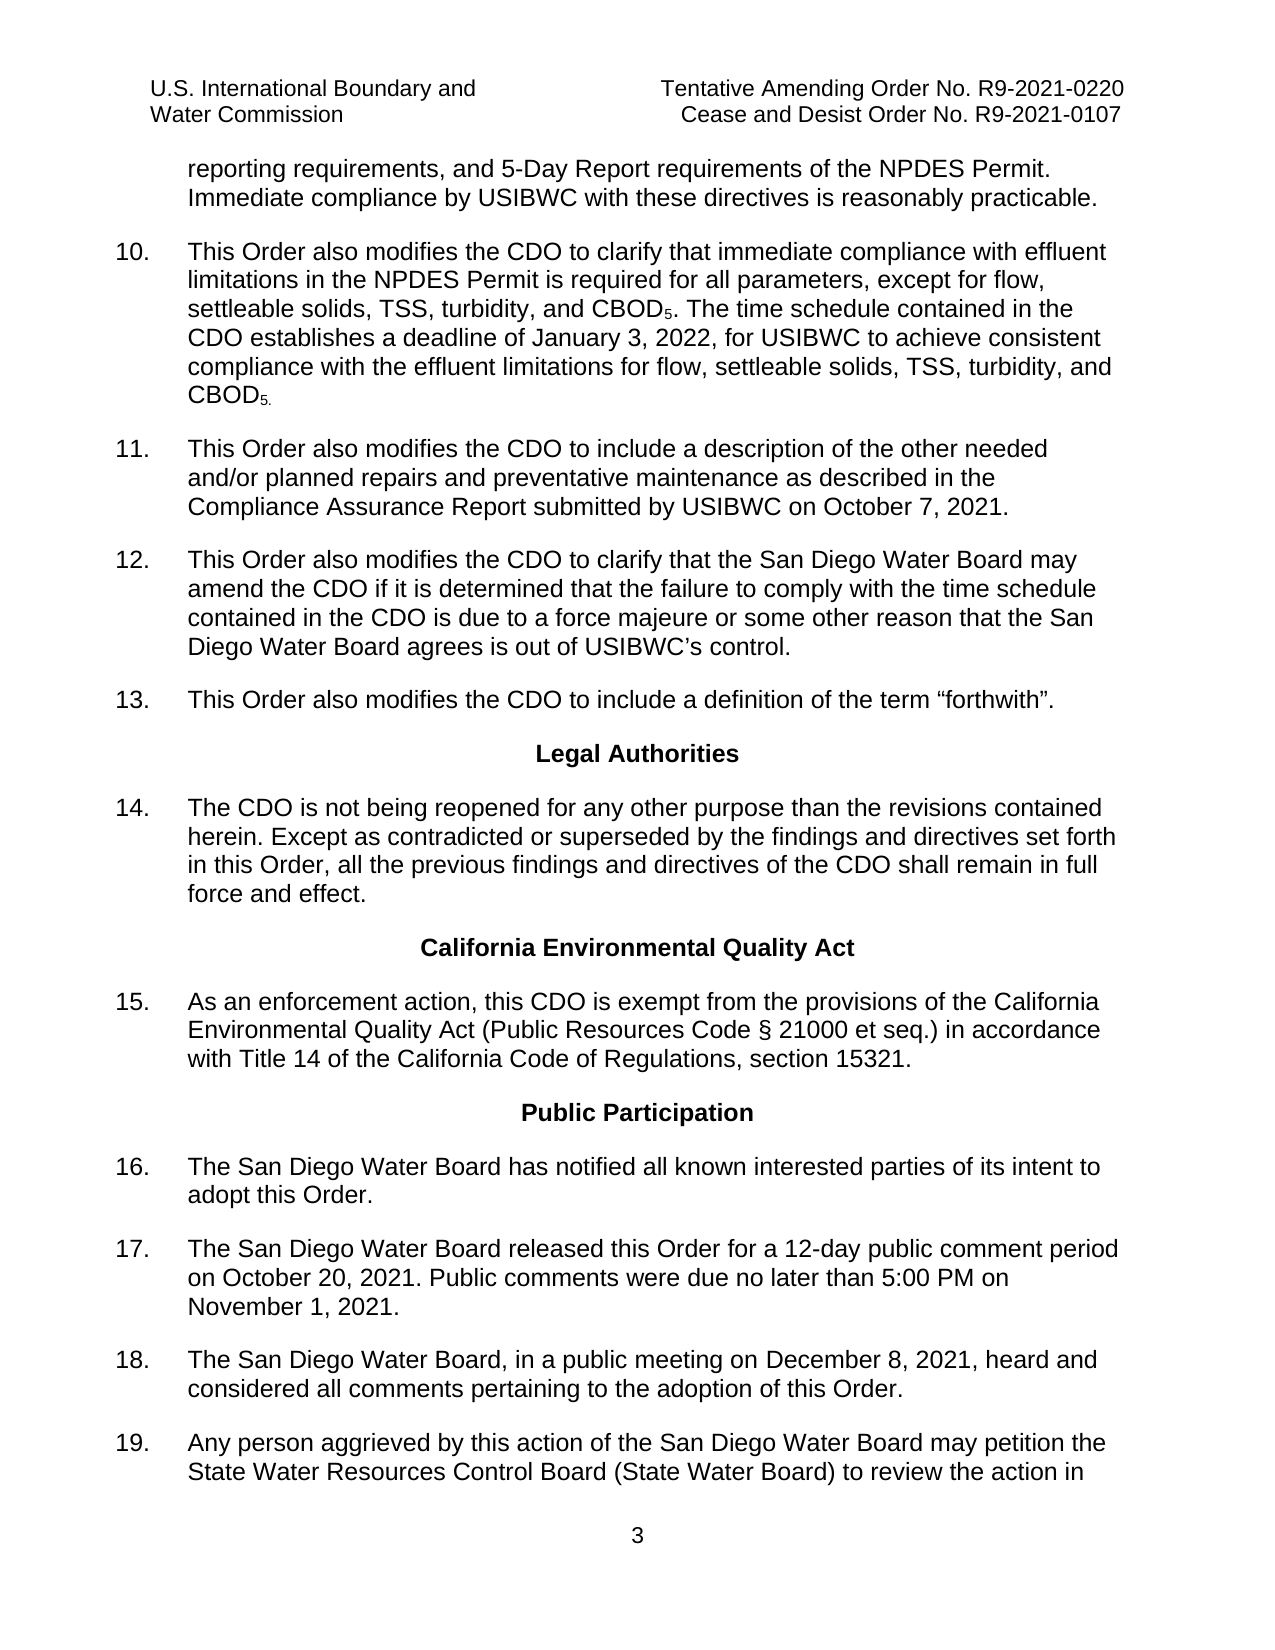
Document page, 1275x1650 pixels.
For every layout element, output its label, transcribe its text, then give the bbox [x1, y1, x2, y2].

subtitle California Environmental Quality Act [150, 933, 1125, 962]
list This Order also modifies the CDO to clarify that immediate compliance with effluent limitations in the NPDES Permit is required for all parameters, except for flow, settleable solids, TSS, turbidity, and CBOD5. The time schedule contained in the CDO establishes a deadline of January 3, 2022, for USIBWC to achieve consistent compliance with the effluent limitations for flow, settleable solids, TSS, turbidity, and CBOD5. [150, 237, 1125, 409]
list This Order also modifies the CDO to clarify that the San Diego Water Board may amend the CDO if it is determined that the failure to comply with the time schedule contained in the CDO is due to a force majeure or some other reason that the San Diego Water Board agrees is out of USIBWC’s control. [150, 545, 1125, 660]
list This Order also modifies the CDO to include a definition of the term “forthwith”. [150, 685, 1125, 714]
list The San Diego Water Board, in a public meeting on December 8, 2021, heard and considered all comments pertaining to the adoption of this Order. [150, 1345, 1125, 1403]
list The CDO is not being reopened for any other purpose than the revisions contained herein. Except as contradicted or superseded by the findings and directives set forth in this Order, all the previous findings and directives of the CDO shall remain in full force and effect. [150, 793, 1125, 908]
list This Order also modifies the CDO to include a description of the other needed and/or planned repairs and preventative maintenance as described in the Compliance Assurance Report submitted by USIBWC on October 7, 2021. [150, 434, 1125, 520]
list As an enforcement action, this CDO is exempt from the provisions of the California Environmental Quality Act (Public Resources Code § 21000 et seq.) in accordance with Title 14 of the California Code of Regulations, section 15321. [150, 987, 1125, 1073]
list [150, 1428, 1125, 1485]
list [150, 154, 1125, 212]
subtitle Legal Authorities [150, 739, 1125, 768]
list The San Diego Water Board released this Order for a 12-day public comment period on October 20, 2021. Public comments were due no later than 5:00 PM on November 1, 2021. [150, 1234, 1125, 1320]
list The San Diego Water Board has notified all known interested parties of its intent to adopt this Order. [150, 1152, 1125, 1209]
subtitle Public Participation [150, 1098, 1125, 1127]
